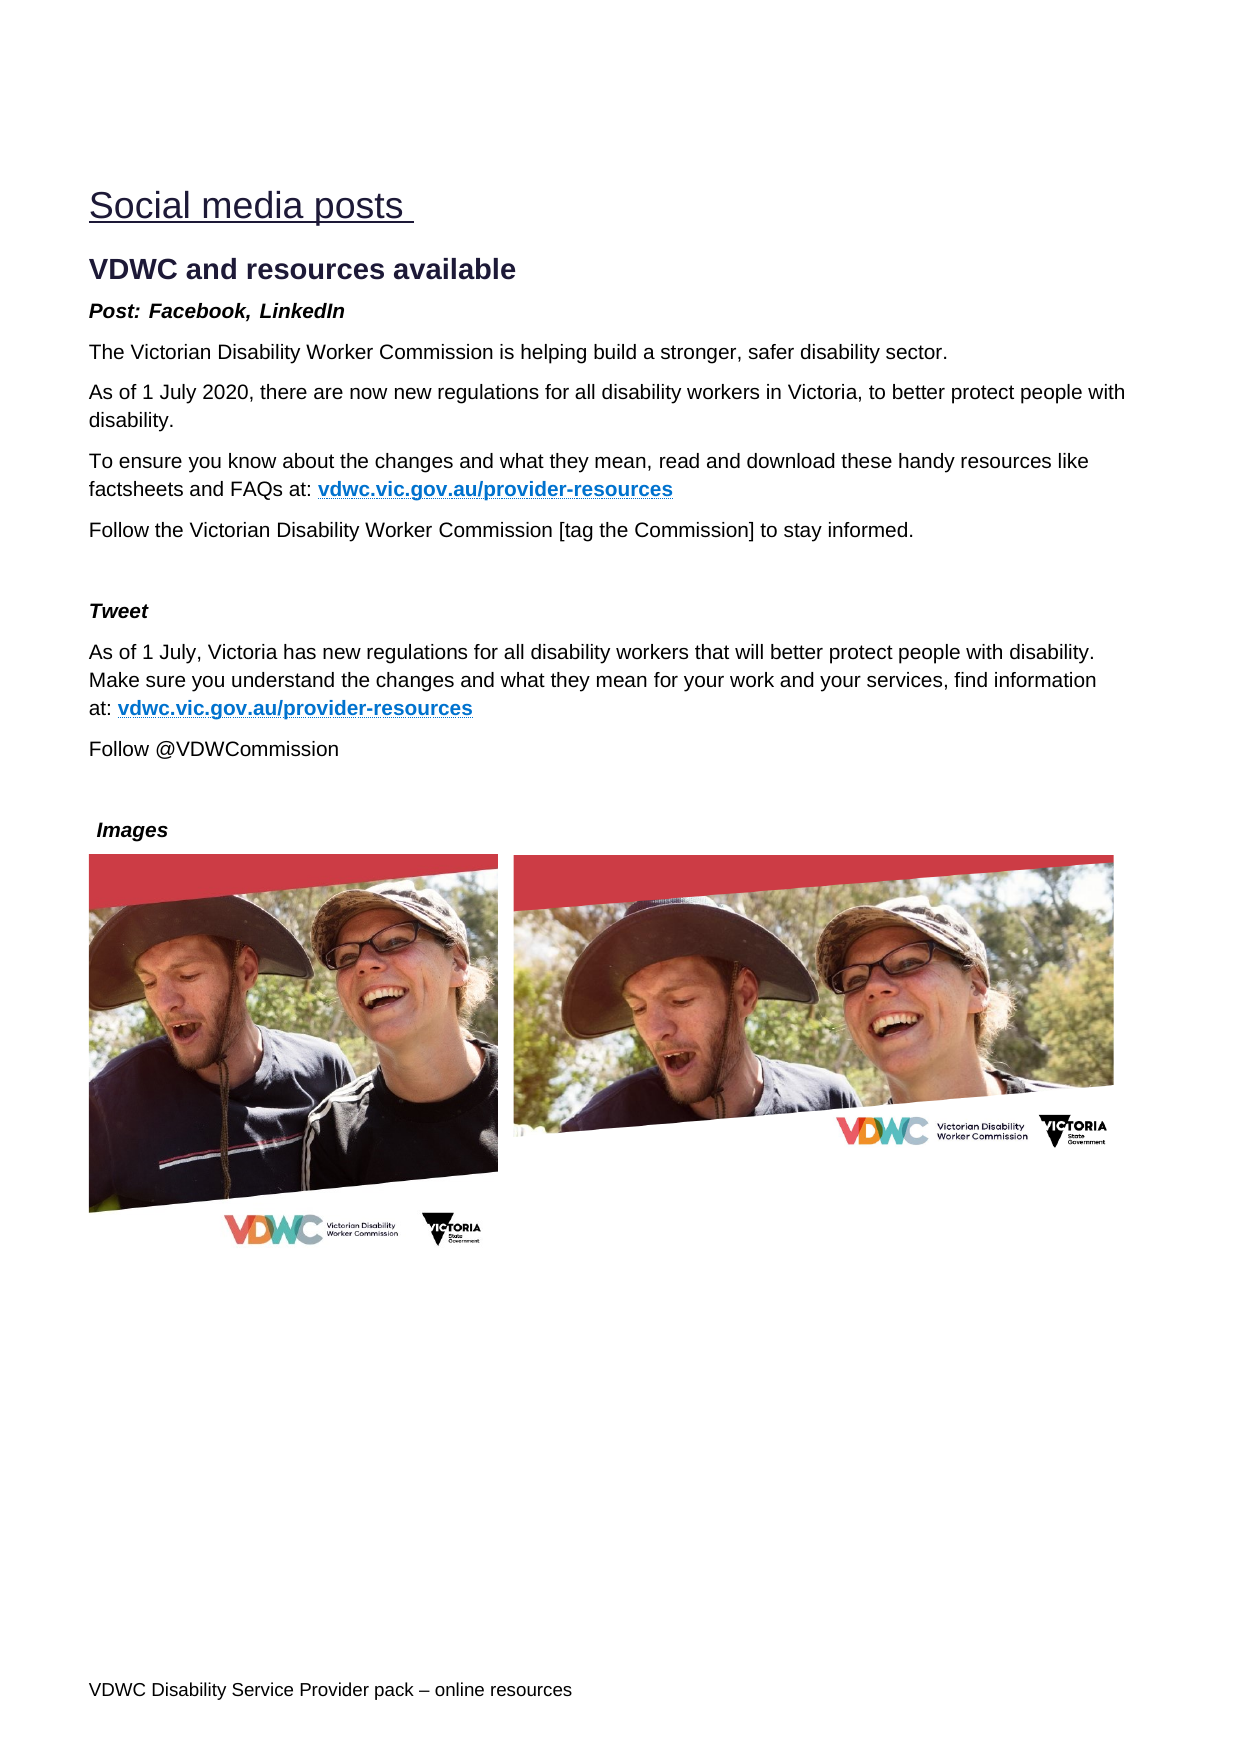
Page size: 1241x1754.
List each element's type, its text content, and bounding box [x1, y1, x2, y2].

text Tweet [89, 595, 1152, 623]
picture [513, 855, 1114, 1156]
text Images [89, 813, 1152, 842]
subtitle VDWC and resources available [89, 252, 1152, 285]
text Post: Facebook, LinkedIn [89, 295, 1152, 323]
subtitle Social media posts [89, 181, 1152, 227]
picture [88, 854, 498, 1264]
text To ensure you know about the changes and what they mean, read and download these handy resources like factsheets and FAQs at: vdwc.vic.gov.au/provider-resources [89, 445, 1152, 501]
text Follow @VDWCommission [89, 732, 1152, 760]
text Follow the Victorian Disability Worker Commission [tag the Commission] to stay informed. [89, 513, 1152, 542]
text The Victorian Disability Worker Commission is helping build a stronger, safer disability sector. [89, 335, 1152, 363]
text As of 1 July, Victoria has new regulations for all disability workers that will better protect people with disability. Make sure you understand the changes and what they mean for your work and your services, find information at: vdwc.vic.gov.au/provider-resources [89, 635, 1152, 720]
text As of 1 July 2020, there are now new regulations for all disability workers in Victoria, to better protect people with disability. [89, 376, 1152, 432]
